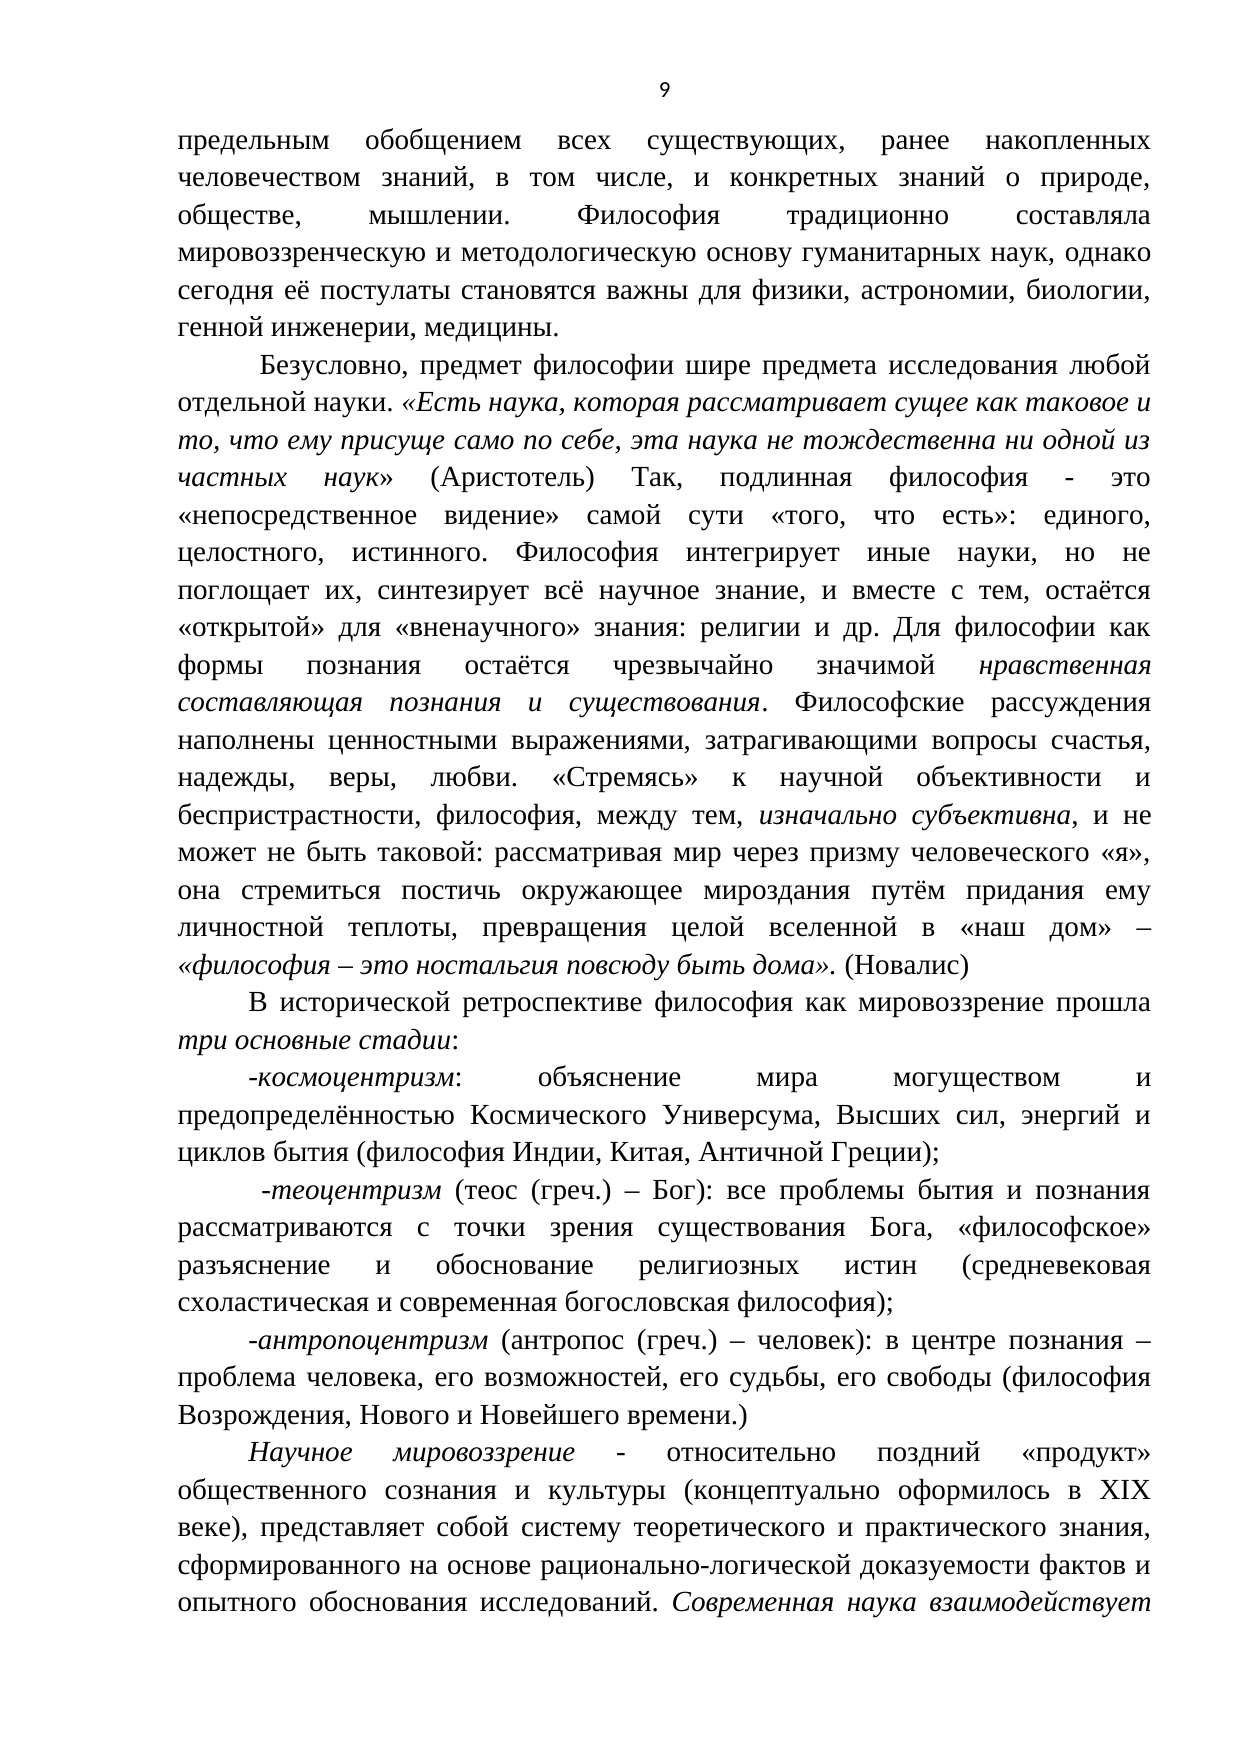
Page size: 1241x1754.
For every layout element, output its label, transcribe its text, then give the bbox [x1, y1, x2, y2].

text -космоцентризм: объяснение мира могуществом и предопределённостью Космического Универсума, Высших сил, энергий и циклов бытия (философия Индии, Китая, Античной Греции); [177, 1056, 1152, 1168]
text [177, 1431, 1152, 1618]
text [177, 118, 1152, 343]
text -антропоцентризм (антропос (греч.) – человек): в центре познания – проблема человека, его возможностей, его судьбы, его свободы (философия Возрождения, Нового и Новейшего времени.) [177, 1318, 1152, 1431]
text В исторической ретроспективе философия как мировоззрение прошла три основные стадии: [177, 981, 1152, 1056]
text -теоцентризм (теос (греч.) – Бог): все проблемы бытия и познания рассматриваются с точки зрения существования Бога, «философское» разъяснение и обоснование религиозных истин (средневековая схоластическая и современная богословская философия); [177, 1168, 1152, 1318]
text Безусловно, предмет философии шире предмета исследования любой отдельной науки. «Есть наука, которая рассматривает сущее как таковое и то, что ему присуще само по себе, эта наука не тождественна ни одной из частных наук» (Аристотель) Так, подлинная философия - это «непосредственное видение» самой сути «того, что есть»: единого, целостного, истинного. Философия интегрирует иные науки, но не поглощает их, синтезирует всё научное знание, и вместе с тем, остаётся «открытой» для «вненаучного» знания: религии и др. Для философии как формы познания остаётся чрезвычайно значимой нравственная составляющая познания и существования. Философские рассуждения наполнены ценностными выражениями, затрагивающими вопросы счастья, надежды, веры, любви. «Стремясь» к научной объективности и беспристрастности, философия, между тем, изначально субъективна, и не может не быть таковой: рассматривая мир через призму человеческого «я», она стремиться постичь окружающее мироздания путём придания ему личностной теплоты, превращения целой вселенной в «наш дом» – «философия – это ностальгия повсюду быть дома». (Новалис) [177, 343, 1152, 981]
